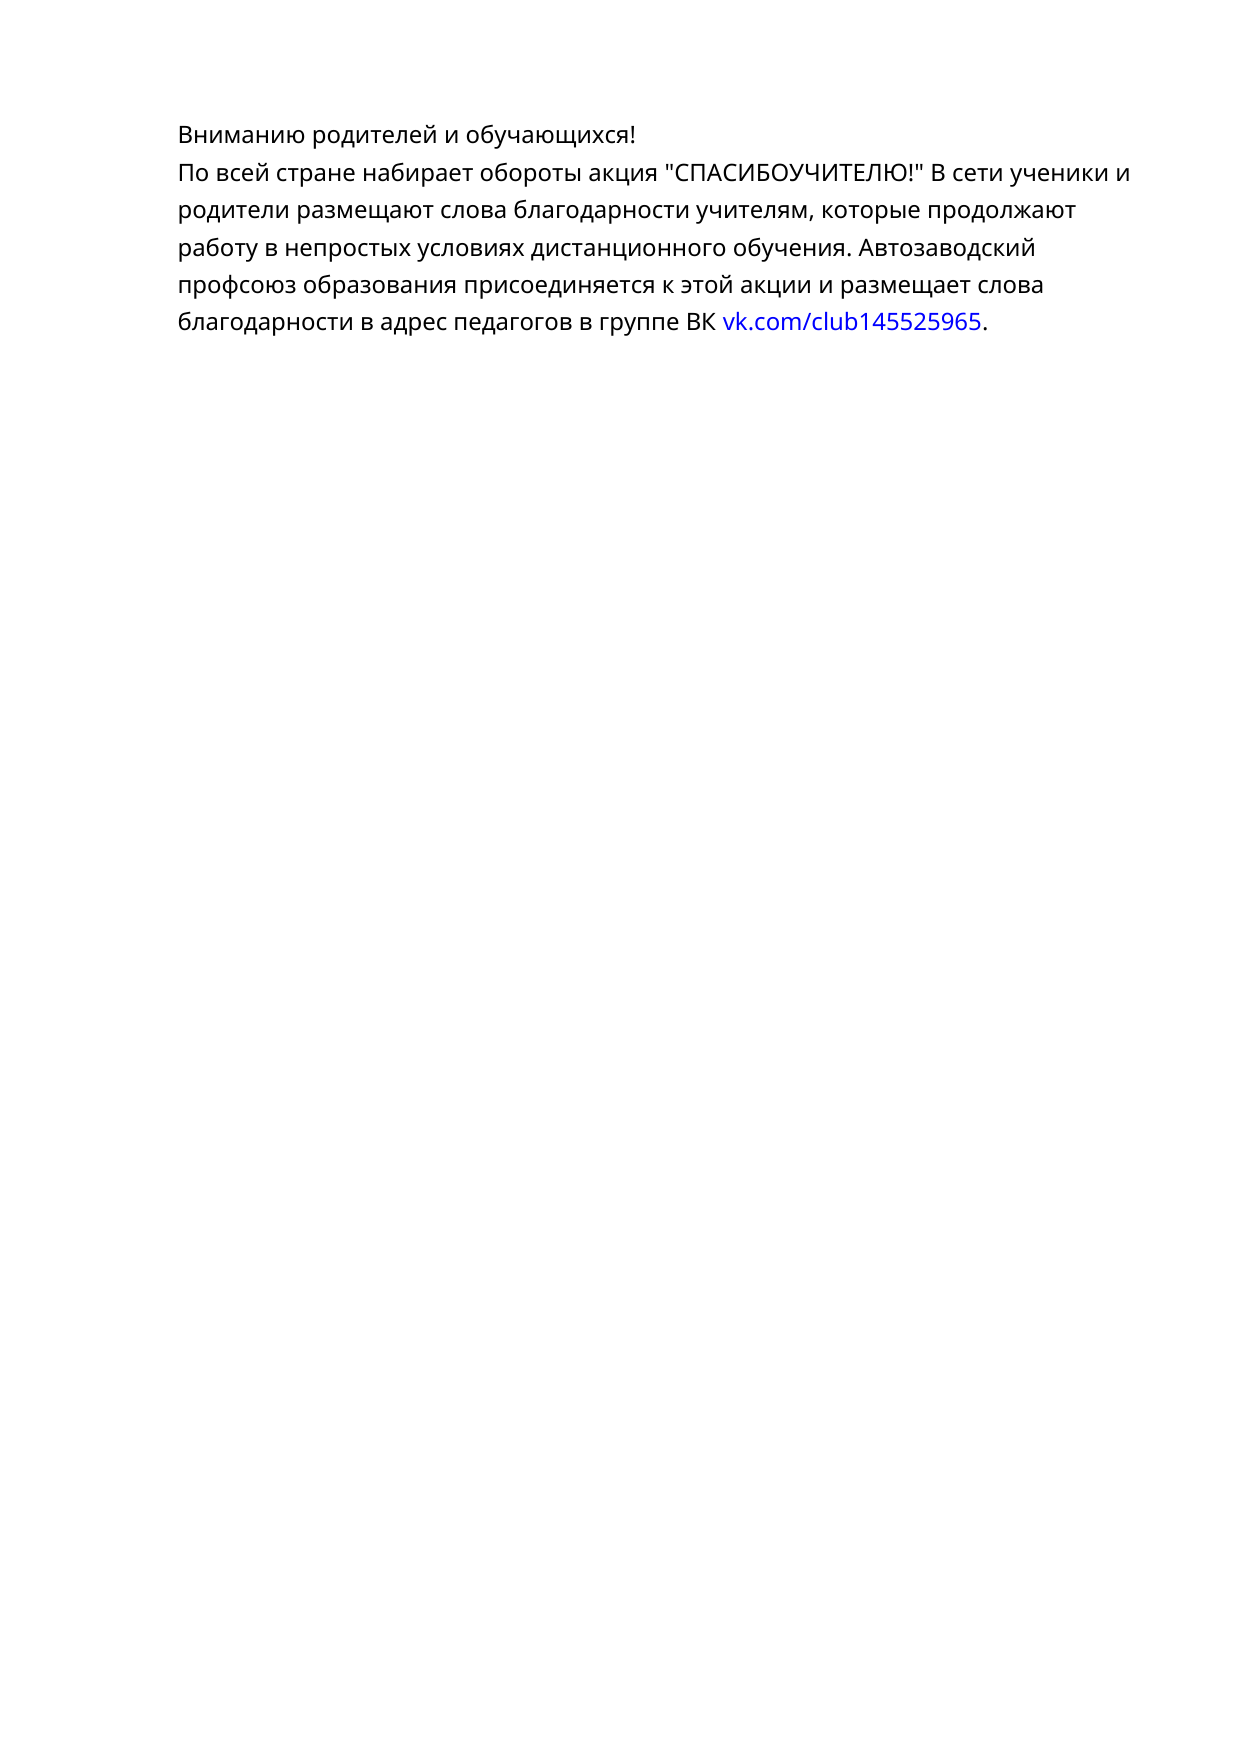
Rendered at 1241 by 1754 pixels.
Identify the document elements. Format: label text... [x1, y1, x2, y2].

text Вниманию родителей и обучающихся! По всей стране набирает обороты акция "СПАСИБОУЧИТЕЛЮ!" В сети ученики и родители размещают слова благодарности учителям, которые продолжают работу в непростых условиях дистанционного обучения. Автозаводский профсоюз образования присоединяется к этой акции и размещает слова благодарности в адрес педагогов в группе ВК vk.com/club145525965. [177, 118, 1152, 338]
